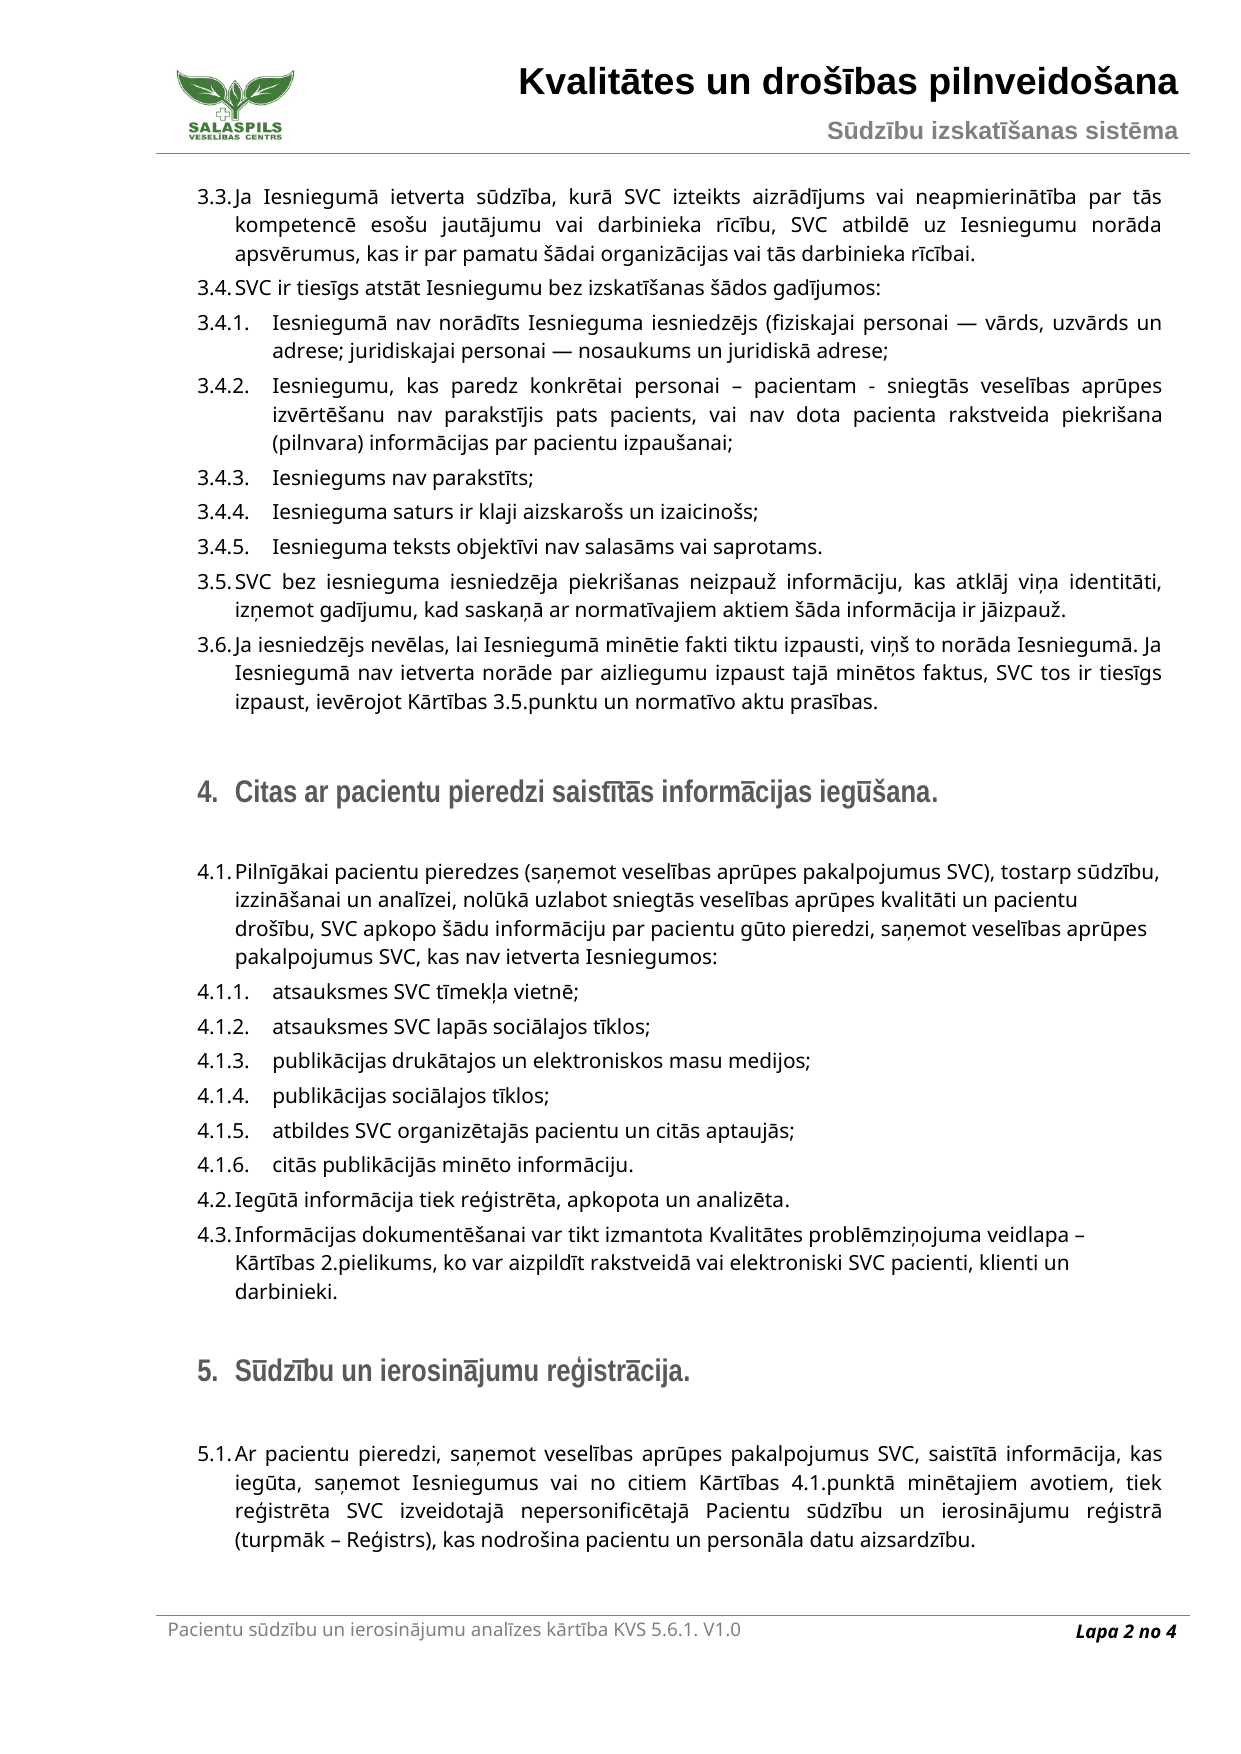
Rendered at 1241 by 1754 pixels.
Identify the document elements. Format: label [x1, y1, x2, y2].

picture [167, 64, 303, 148]
